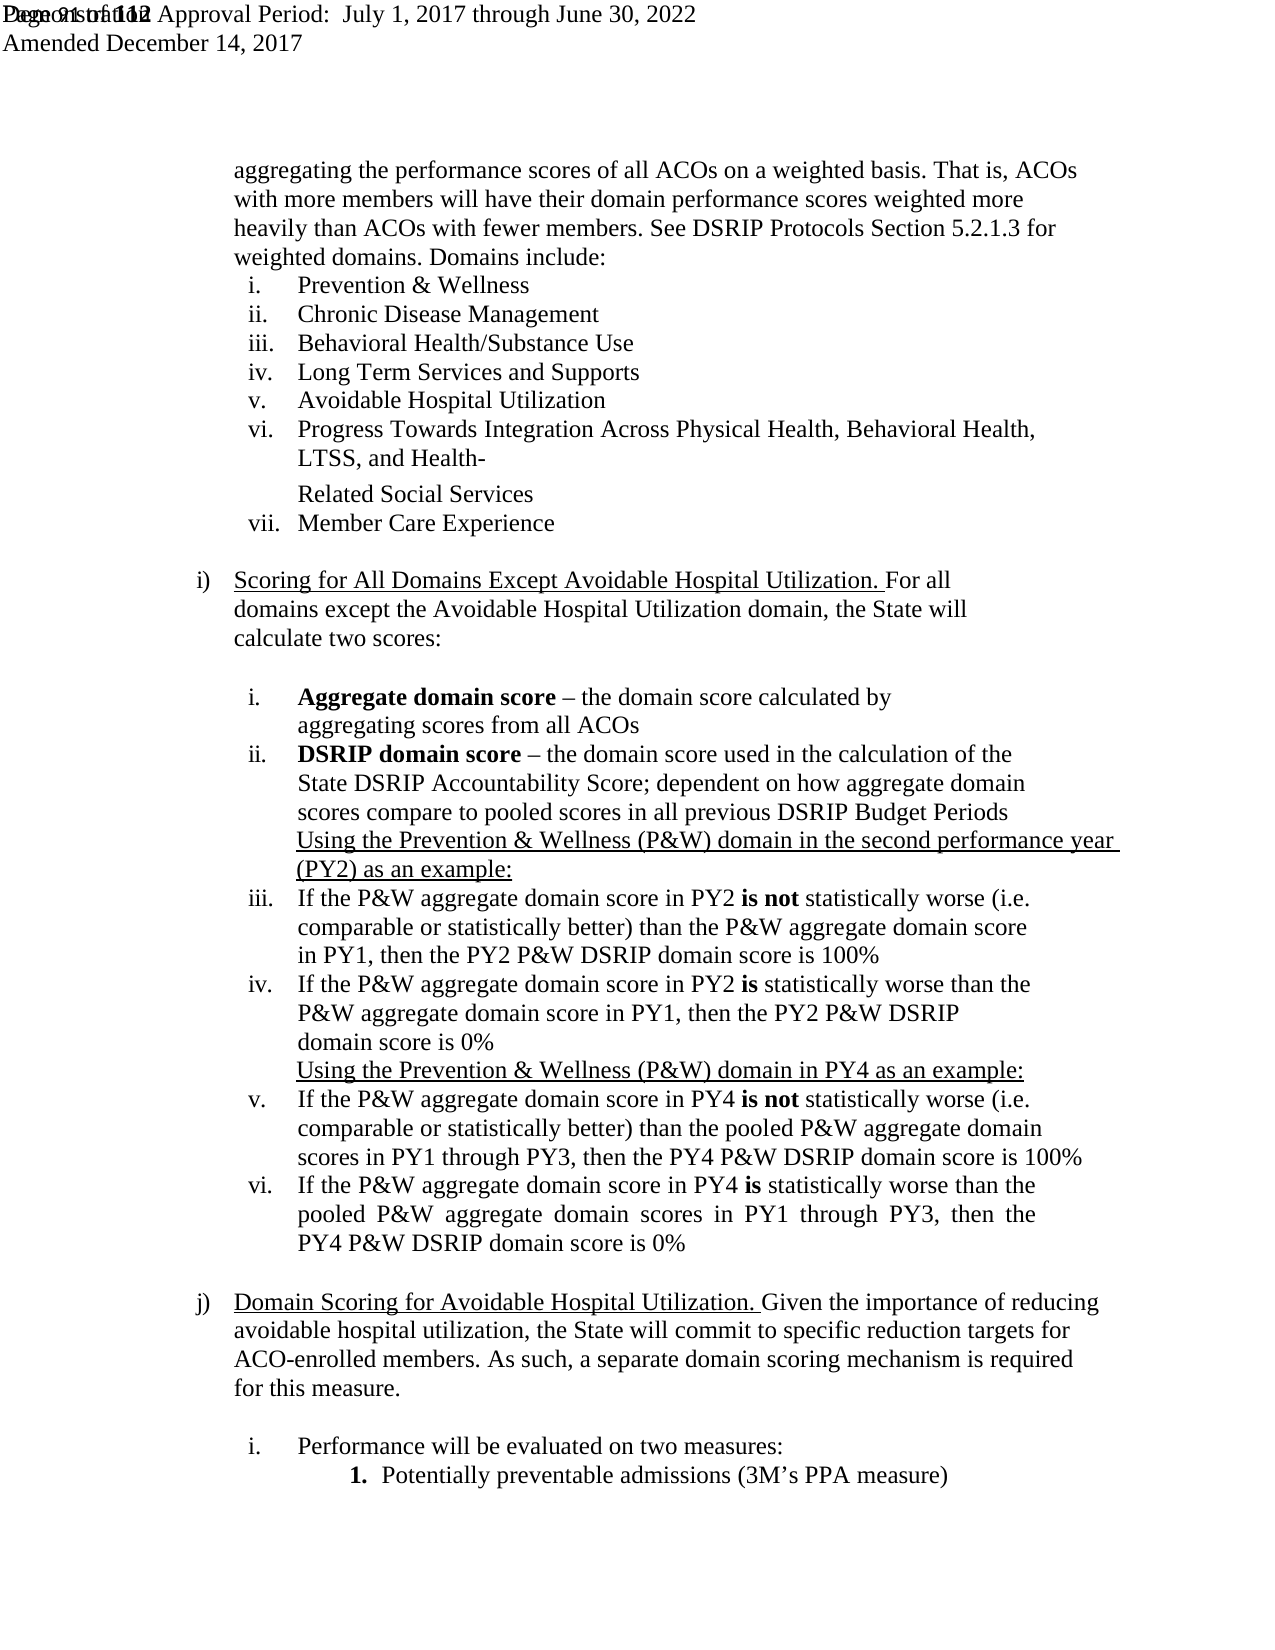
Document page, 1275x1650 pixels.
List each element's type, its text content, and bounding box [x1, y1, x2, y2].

text aggregating the performance scores of all ACOs on a weighted basis. That is, ACOs with more members will have their domain performance scores weighted more heavily than ACOs with fewer members. See DSRIP Protocols Section 5.2.1.3 for weighted domains. Domains include: [233, 155, 1102, 270]
list If the P&W aggregate domain score in PY4 is statistically worse than the pooled P&W aggregate domain scores in PY1 through PY3, then the PY4 P&W DSRIP domain score is 0% [248, 1170, 1036, 1257]
list Chronic Disease Management [248, 299, 1129, 328]
list Scoring for All Domains Except Avoidable Hospital Utilization. For all domains except the Avoidable Hospital Utilization domain, the State will calculate two scores: [196, 566, 1041, 652]
list Member Care Experience [248, 508, 1129, 537]
text Using the Prevention & Wellness (P&W) domain in PY4 as an example: [296, 1055, 1109, 1084]
list Long Term Services and Supports [248, 357, 1129, 385]
list If the P&W aggregate domain score in PY4 is not statistically worse (i.e. comparable or statistically better) than the pooled P&W aggregate domain scores in PY1 through PY3, then the PY4 P&W DSRIP domain score is 100% [248, 1084, 1109, 1170]
list Progress Towards Integration Across Physical Health, Behavioral Health, LTSS, and Health- [248, 414, 1104, 472]
list If the P&W aggregate domain score in PY2 is not statistically worse (i.e. comparable or statistically better) than the P&W aggregate domain score in PY1, then the PY2 P&W DSRIP domain score is 100% [248, 883, 1048, 969]
list If the P&W aggregate domain score in PY2 is statistically worse than the P&W aggregate domain score in PY1, then the PY2 P&W DSRIP domain score is 0% [248, 969, 1036, 1055]
list Aggregate domain score – the domain score calculated by aggregating scores from all ACOs [248, 682, 1014, 739]
list Prevention & Wellness [248, 270, 1129, 299]
list DSRIP domain score – the domain score used in the calculation of the State DSRIP Accountability Score; dependent on how aggregate domain scores compare to pooled scores in all previous DSRIP Budget Periods [248, 739, 1067, 825]
list Avoidable Hospital Utilization [248, 385, 1129, 414]
text Using the Prevention & Wellness (P&W) domain in the second performance year (PY2) as an example: [296, 825, 1129, 883]
list Domain Scoring for Avoidable Hospital Utilization. Given the importance of reducing avoidable hospital utilization, the State will commit to specific reduction targets for ACO-enrolled members. As such, a separate domain scoring mechanism is required for this measure. [196, 1287, 1105, 1402]
list Behavioral Health/Substance Use [248, 328, 1129, 357]
text Related Social Services [297, 479, 1109, 508]
list Performance will be evaluated on two measures: [248, 1431, 1129, 1460]
list Potentially preventable admissions (3M’s PPA measure) [349, 1460, 1129, 1489]
